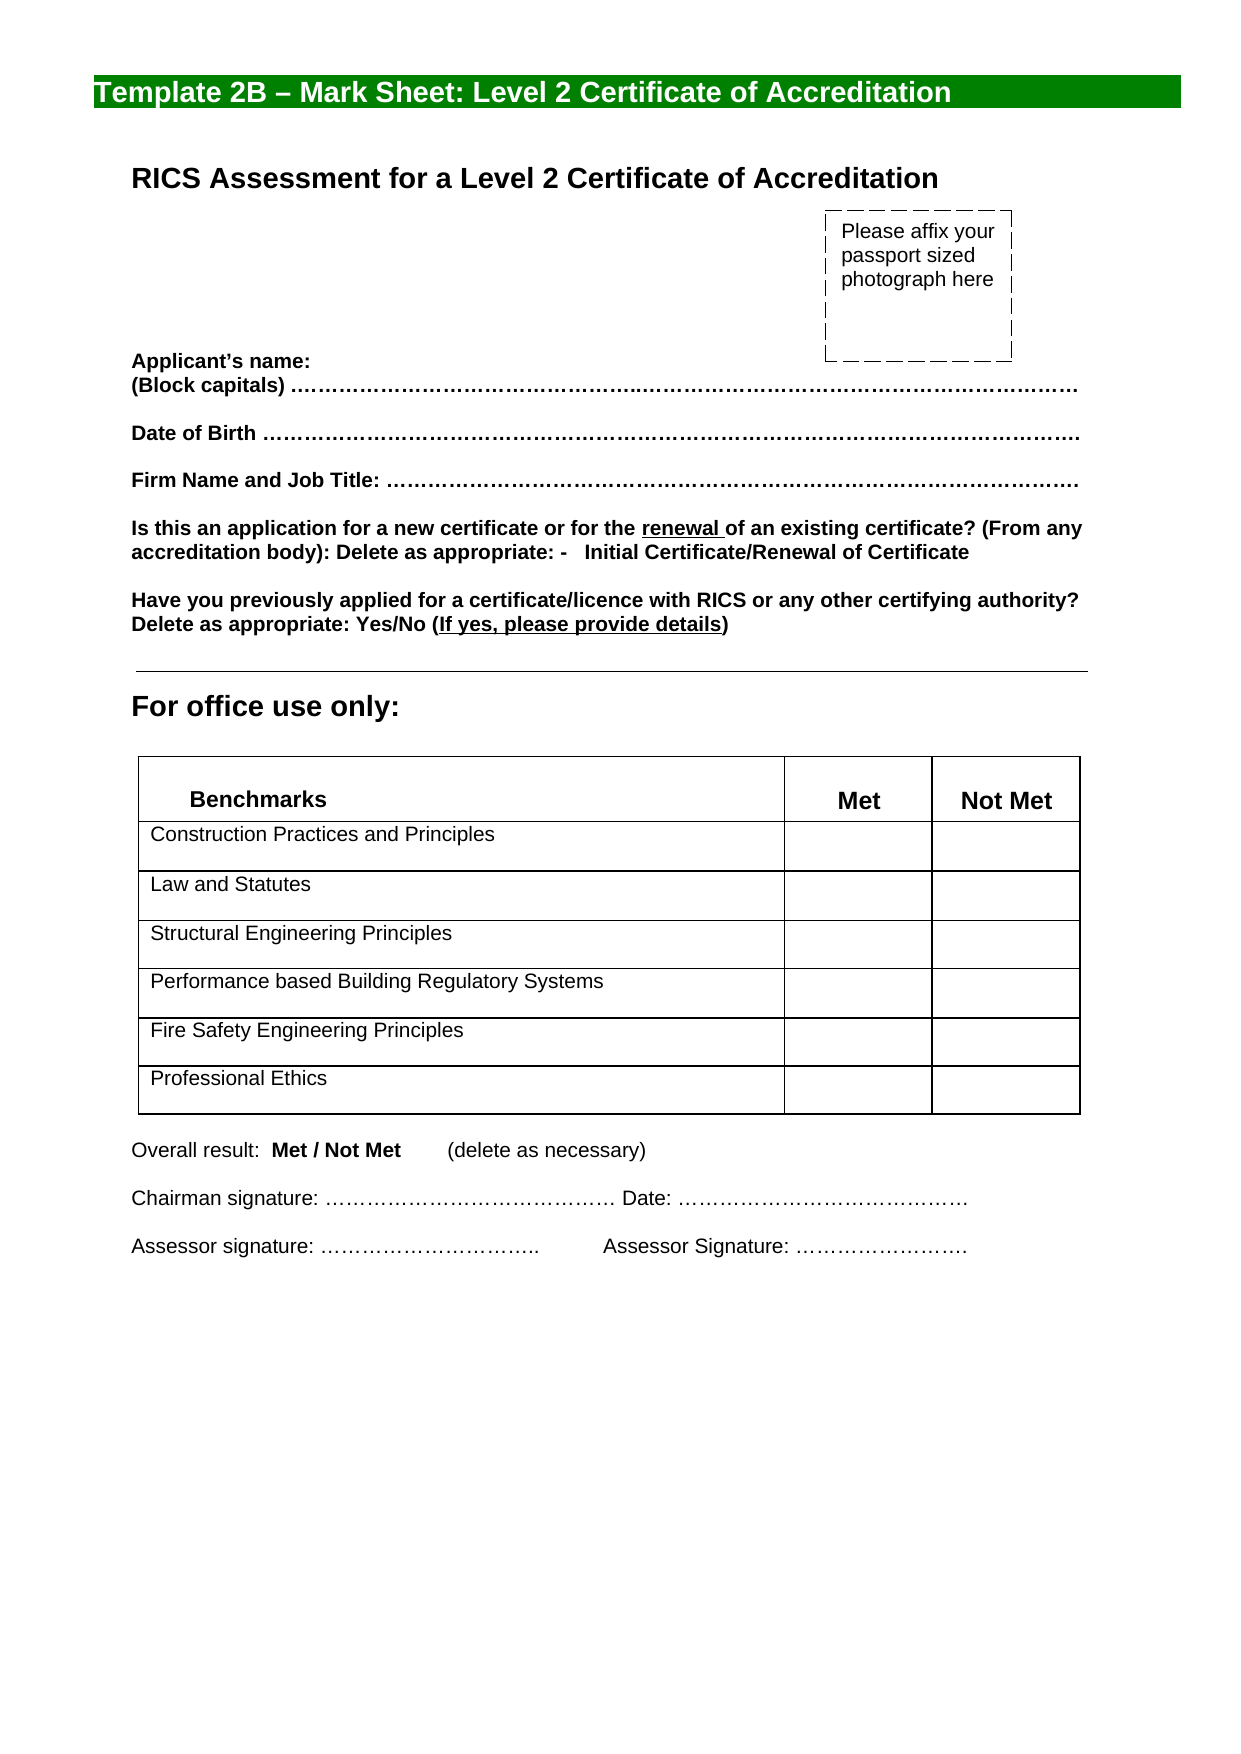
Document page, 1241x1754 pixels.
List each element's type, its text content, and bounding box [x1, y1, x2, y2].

text For office use only: [131, 689, 1181, 722]
table_cell [785, 921, 931, 968]
table_cell [933, 1067, 1079, 1113]
text Date of Birth ………………………………………………………………………………………………………. [131, 420, 1181, 444]
table_cell [933, 969, 1079, 1017]
text Template 2B – Mark Sheet: Level 2 Certificate of Accreditation [94, 75, 1181, 108]
table_cell Construction Practices and Principles [139, 822, 784, 870]
table_cell [933, 1019, 1079, 1065]
text Applicant’s name: [131, 348, 1181, 372]
text Firm Name and Job Title: ………………………………………………………………………………………. [131, 468, 1181, 492]
table_cell [785, 1019, 931, 1065]
table_cell [933, 872, 1079, 920]
table_header Benchmarks [139, 757, 784, 821]
text Is this an application for a new certificate or for the renewal of an existing certificate? (From any accreditation body): Delete as appropriate: - Initial Certificate/Renewal of Certificate [131, 516, 1181, 564]
text Overall result: Met / Not Met (delete as necessary) [131, 1138, 1181, 1162]
text Have you previously applied for a certificate/licence with RICS or any other certifying authority? [131, 588, 1181, 612]
table_cell Performance based Building Regulatory Systems [139, 969, 784, 1017]
text RICS Assessment for a Level 2 Certificate of Accreditation [131, 161, 1181, 195]
table_cell Fire Safety Engineering Principles [139, 1019, 784, 1065]
table_cell [933, 921, 1079, 968]
table_cell [933, 822, 1079, 870]
table_cell Structural Engineering Principles [139, 921, 784, 968]
table_cell Professional Ethics [139, 1067, 784, 1113]
table_cell Law and Statutes [139, 872, 784, 920]
text Delete as appropriate: Yes/No (If yes, please provide details) [131, 612, 1181, 636]
table_cell [785, 872, 931, 920]
table_cell [785, 822, 931, 870]
table_header Met [785, 757, 931, 821]
table_cell [785, 1067, 931, 1113]
text Chairman signature: …………………………………… Date: …………………………………… [131, 1186, 1181, 1210]
table_cell [785, 969, 931, 1017]
table_header Not Met [933, 757, 1079, 821]
text (Block capitals) .…………………………………………..……………………………………………………… [131, 372, 1181, 396]
text Assessor signature: ………………………….. Assessor Signature: ……………………. [131, 1234, 1181, 1258]
